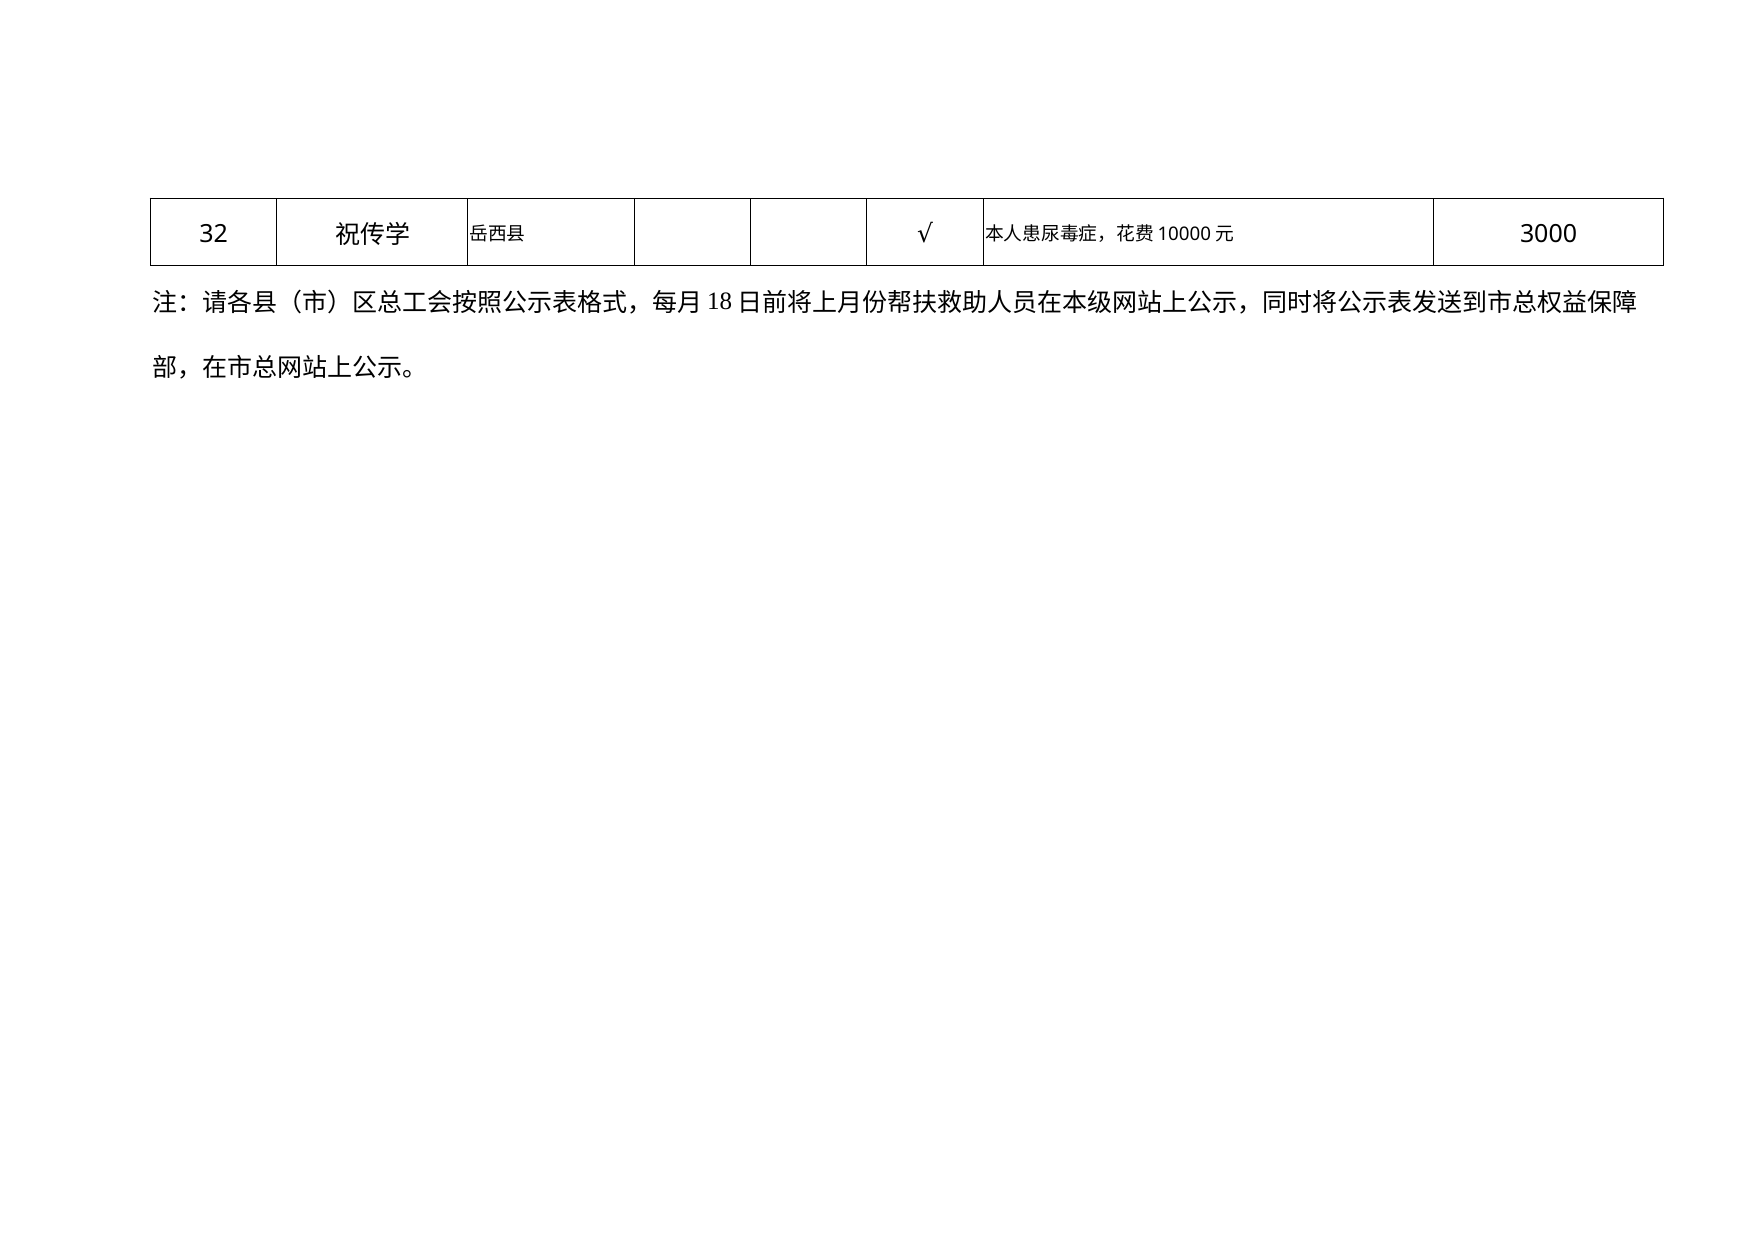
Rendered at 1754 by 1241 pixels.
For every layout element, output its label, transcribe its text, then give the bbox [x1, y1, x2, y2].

table_cell 岳西县 [468, 199, 634, 265]
table_cell √ [867, 199, 983, 265]
table_cell [635, 199, 750, 265]
table_cell 注：请各县（市）区总工会按照公示表格式，每月18日前将上月份帮扶救助人员在本级网站上公示，同时将公示表发送到市总权益保障部，在市总网站上公示。 [150, 266, 1663, 398]
table_cell 本人患尿毒症，花费10000元 [984, 199, 1433, 265]
table_cell 祝传学 [277, 199, 467, 265]
table_cell [751, 199, 866, 265]
table_cell 32 [151, 199, 276, 265]
table_cell 3000 [1434, 199, 1663, 265]
